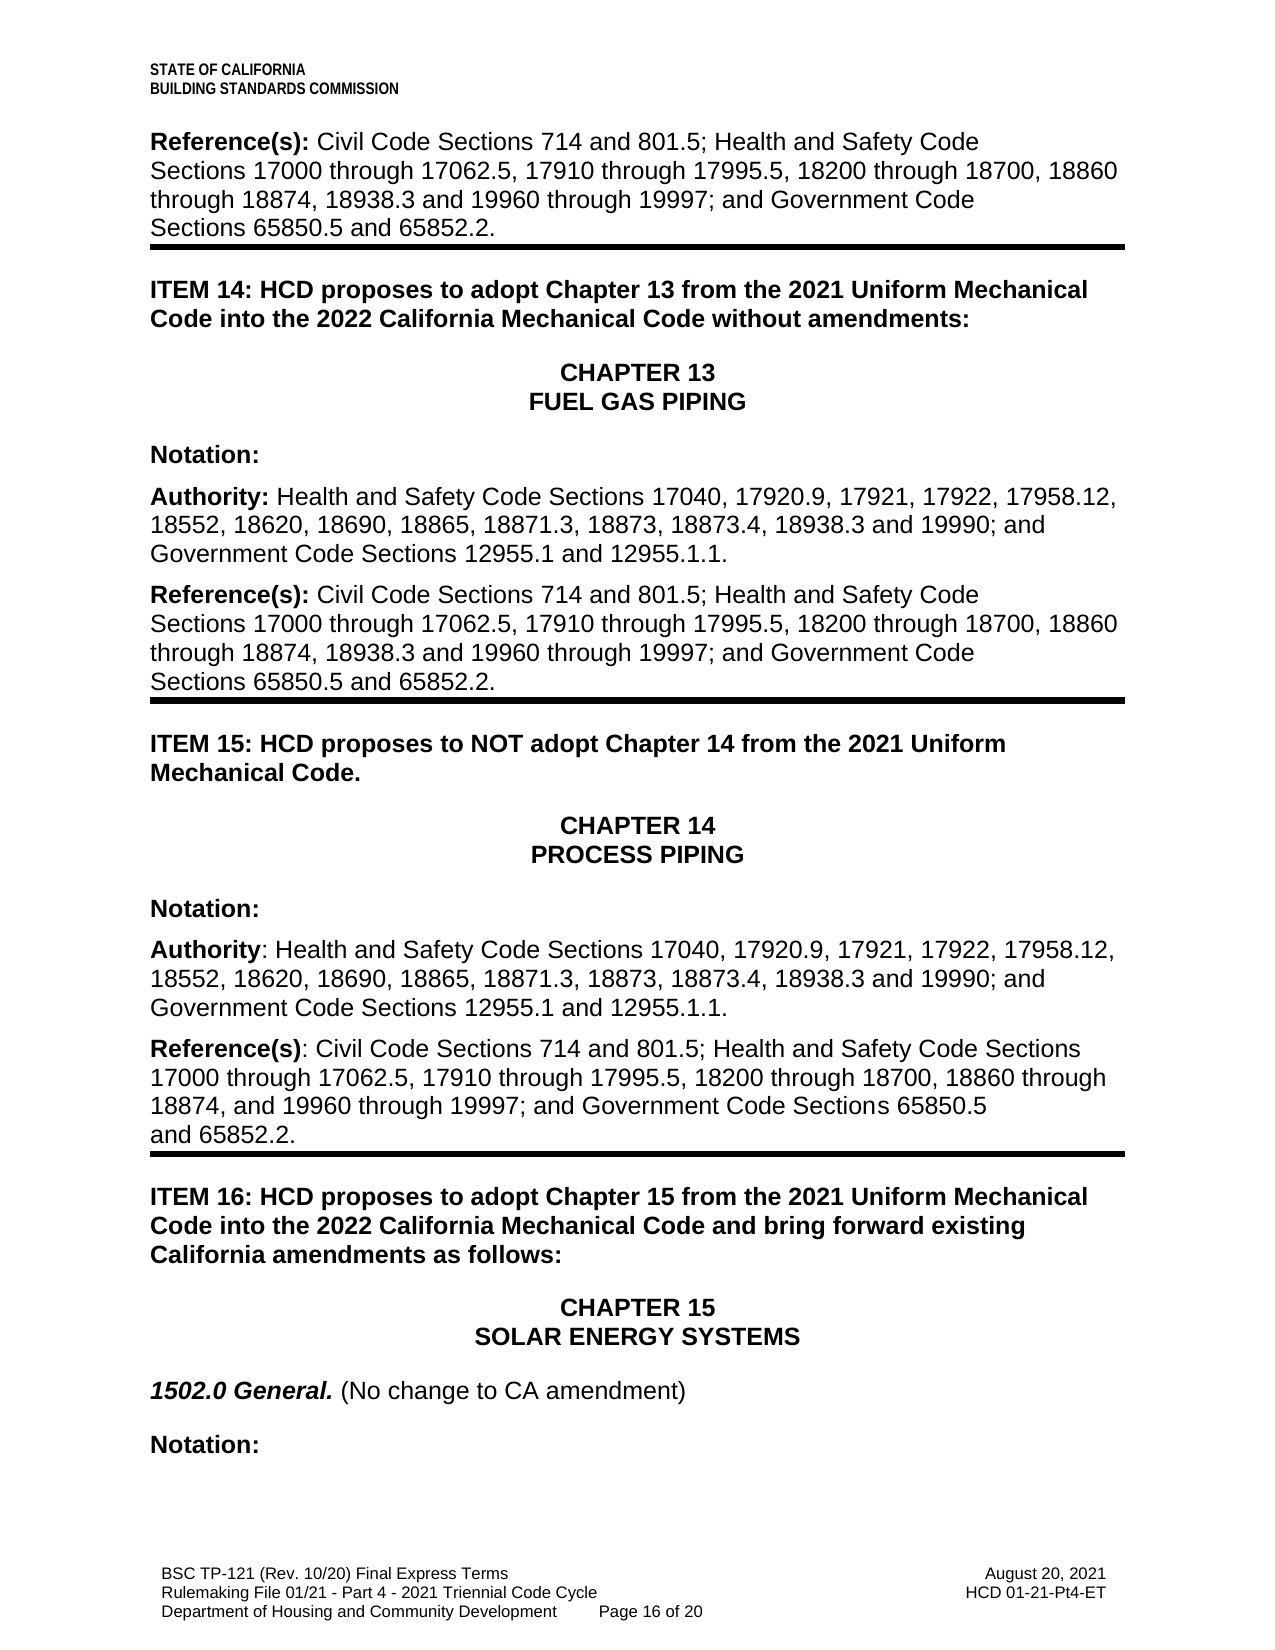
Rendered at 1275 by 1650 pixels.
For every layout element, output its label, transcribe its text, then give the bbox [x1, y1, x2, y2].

text Reference(s): Civil Code Sections 714 and 801.5; Health and Safety Code Sections 17000 through 17062.5, 17910 through 17995.5, 18200 through 18700, 18860 through 18874, 18938.3 and 19960 through 19997; and Government Code Sections 65850.5 and 65852.2. [150, 580, 1125, 697]
text Notation: [150, 1429, 1125, 1458]
text 1502.0 General. (No change to CA amendment) [150, 1376, 1125, 1404]
text CHAPTER 15 SOLAR ENERGY SYSTEMS [150, 1293, 1125, 1351]
text Notation: [150, 894, 1125, 922]
subtitle ITEM 15: HCD proposes to NOT adopt Chapter 14 from the 2021 Uniform Mechanical Code. [150, 729, 1125, 786]
text Reference(s): Civil Code Sections 714 and 801.5; Health and Safety Code Sections 17000 through 17062.5, 17910 through 17995.5, 18200 through 18700, 18860 through 18874, and 19960 through 19997; and Government Code Sections 65850.5 and 65852.2. [150, 1034, 1125, 1151]
subtitle ITEM 16: HCD proposes to adopt Chapter 15 from the 2021 Uniform Mechanical Code into the 2022 California Mechanical Code and bring forward existing California amendments as follows: [150, 1182, 1125, 1268]
text CHAPTER 13 FUEL GAS PIPING [150, 358, 1125, 415]
text CHAPTER 14 PROCESS PIPING [150, 811, 1125, 869]
text Reference(s): Civil Code Sections 714 and 801.5; Health and Safety Code Sections 17000 through 17062.5, 17910 through 17995.5, 18200 through 18700, 18860 through 18874, 18938.3 and 19960 through 19997; and Government Code Sections 65850.5 and 65852.2. [150, 127, 1125, 244]
subtitle ITEM 14: HCD proposes to adopt Chapter 13 from the 2021 Uniform Mechanical Code into the 2022 California Mechanical Code without amendments: [150, 275, 1125, 333]
text Notation: [150, 440, 1125, 469]
